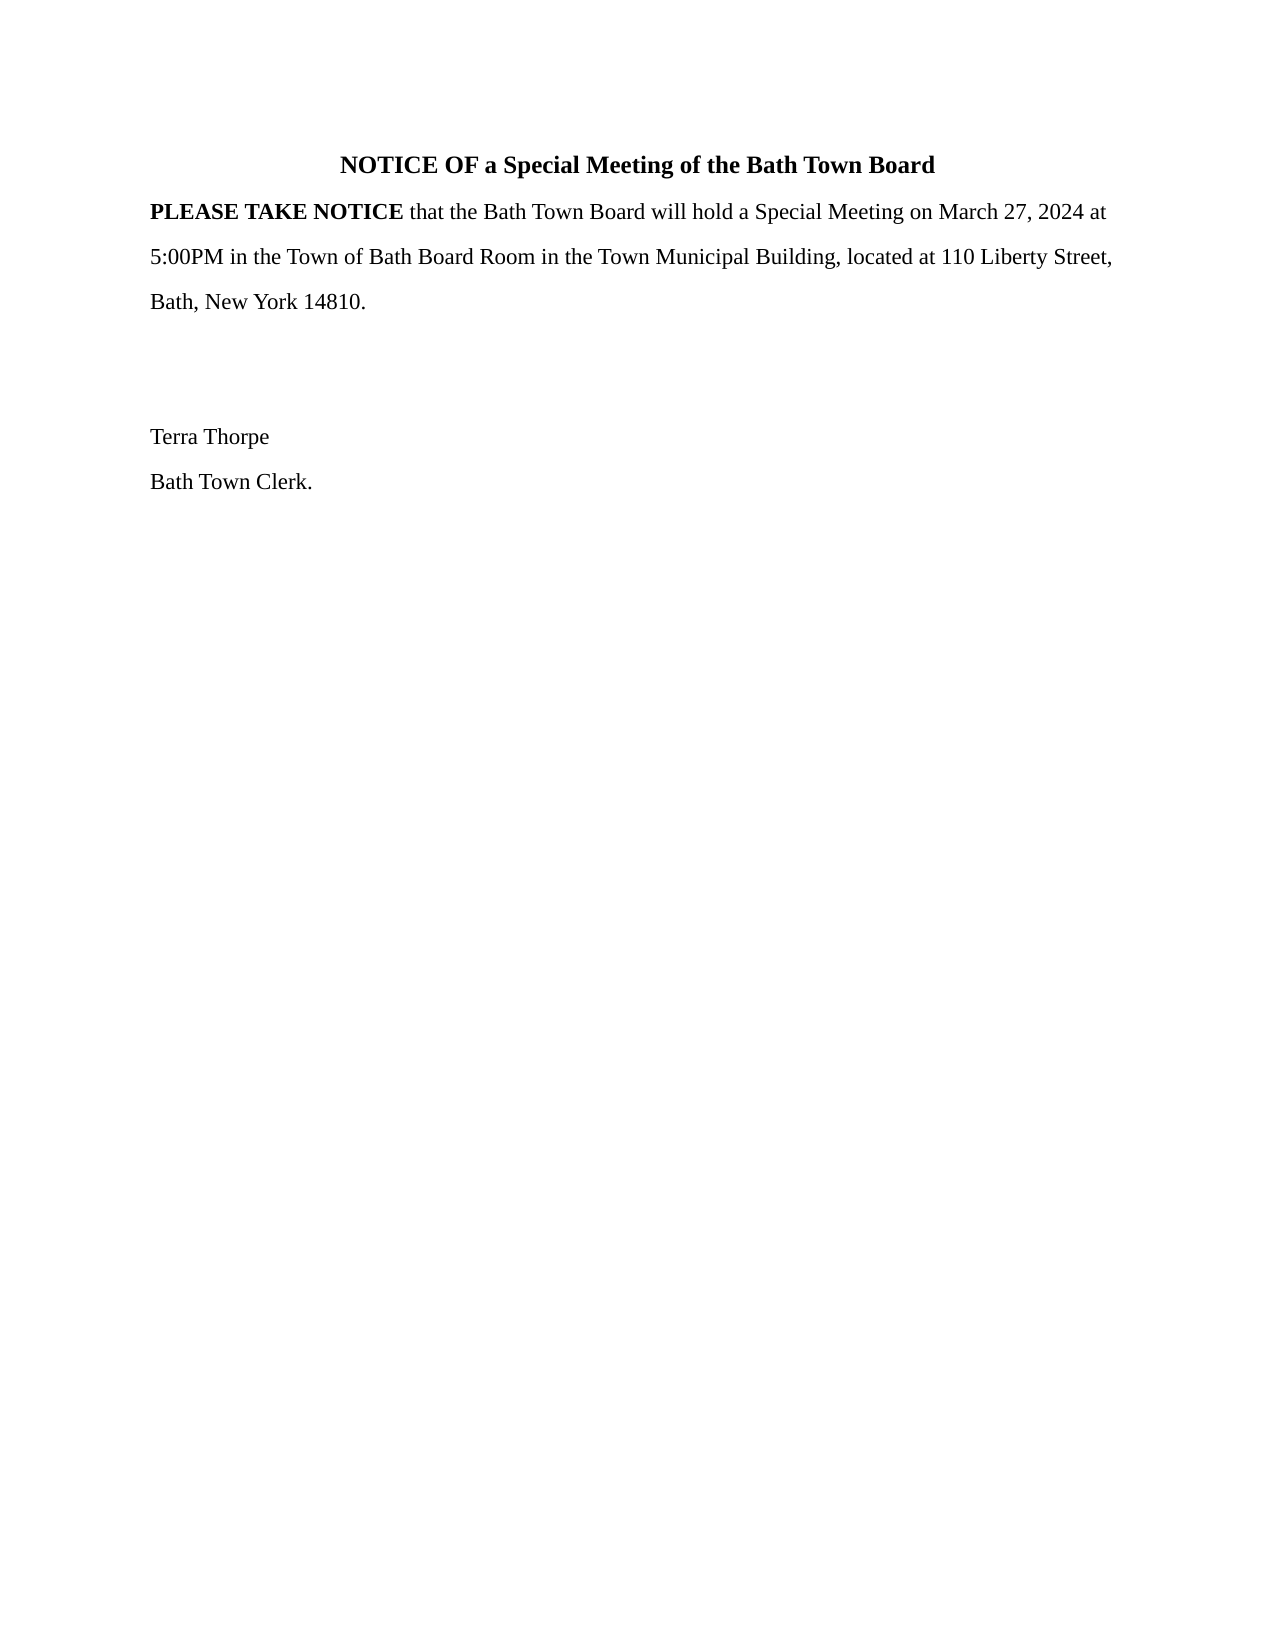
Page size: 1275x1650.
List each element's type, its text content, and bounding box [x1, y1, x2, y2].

text NOTICE OF a Special Meeting of the Bath Town Board [150, 150, 1125, 179]
text PLEASE TAKE NOTICE that the Bath Town Board will hold a Special Meeting on March 27, 2024 at [150, 198, 1125, 224]
text Bath Town Clerk. [150, 468, 1125, 495]
text 5:00PM in the Town of Bath Board Room in the Town Municipal Building, located at 110 Liberty Street, [150, 243, 1125, 269]
text Terra Thorpe [150, 423, 1125, 449]
text Bath, New York 14810. [150, 288, 1125, 314]
